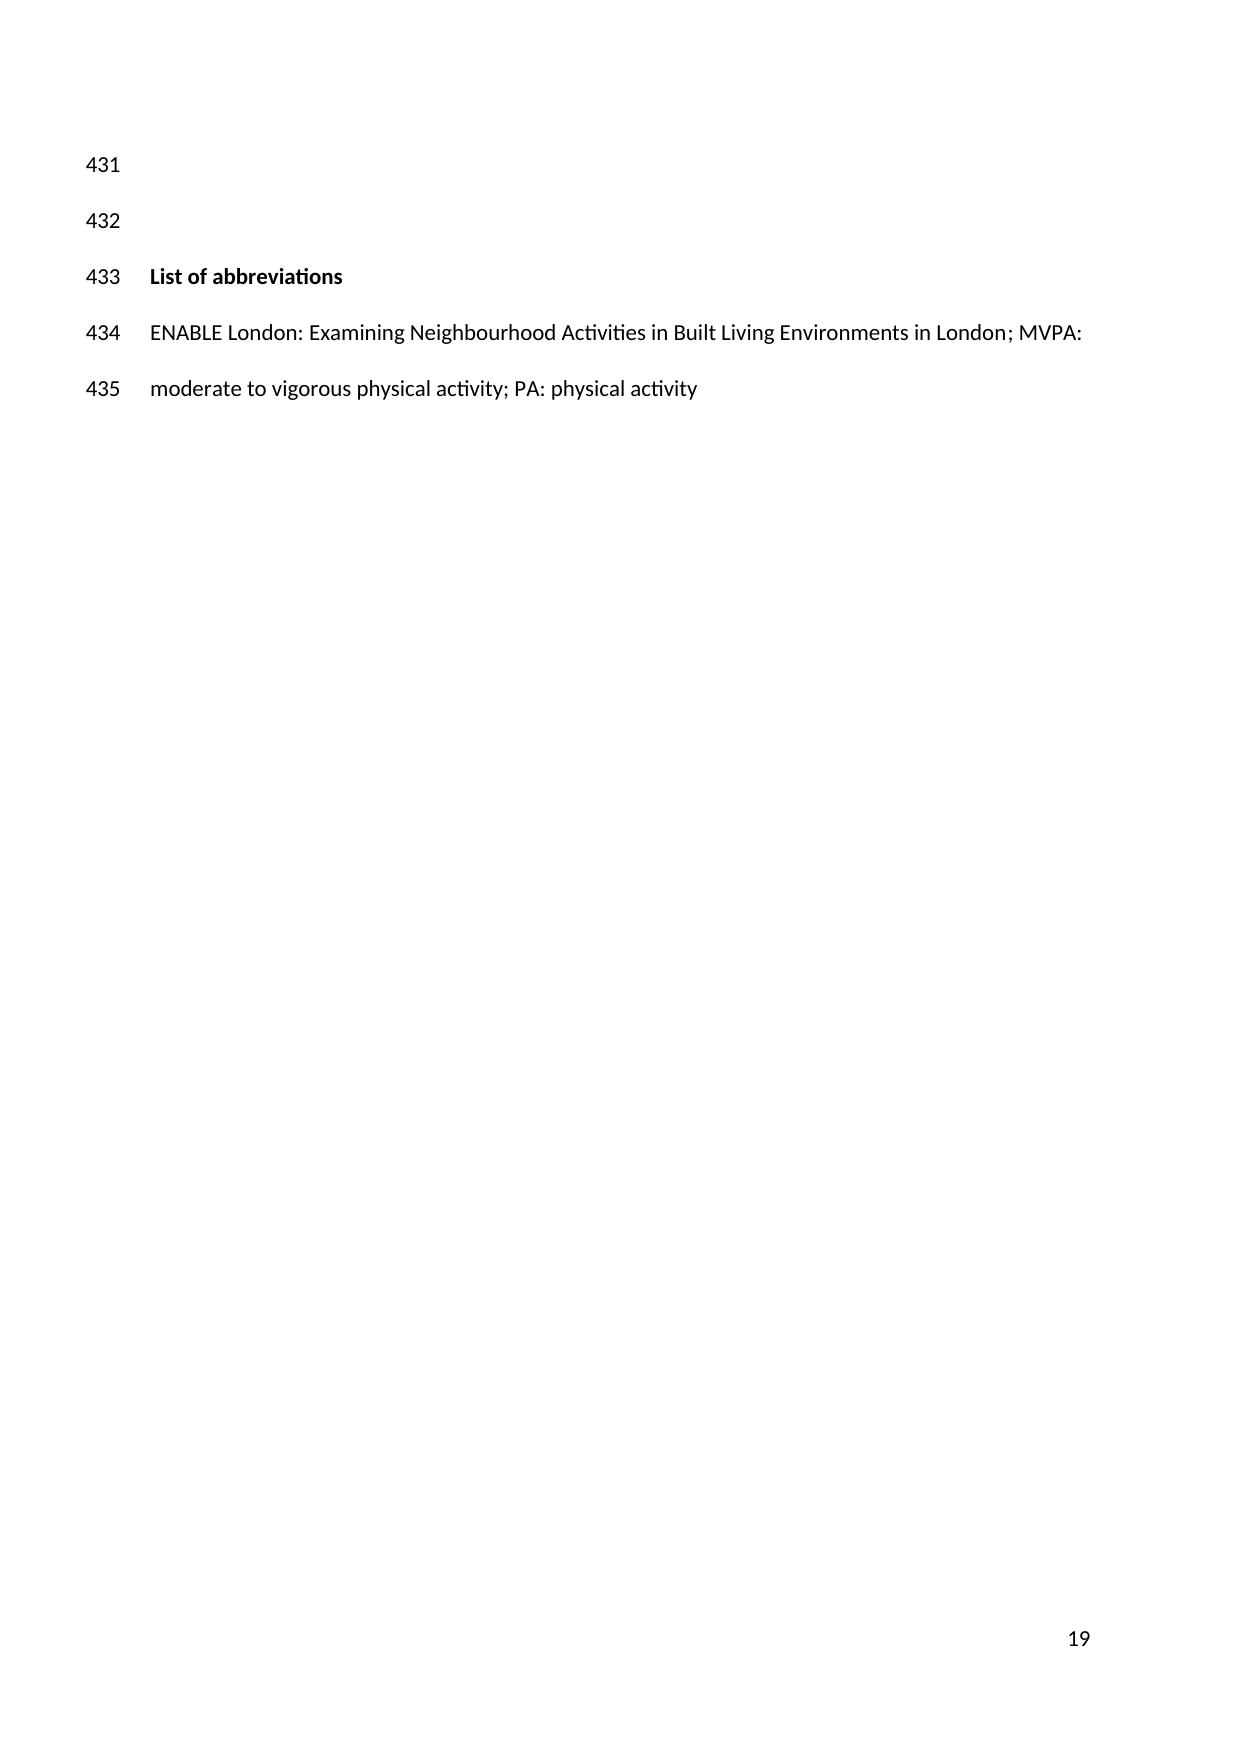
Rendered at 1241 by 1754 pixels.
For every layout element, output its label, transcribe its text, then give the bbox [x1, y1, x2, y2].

text ENABLE London: Examining Neighbourhood Activities in Built Living Environments in London; MVPA: moderate to vigorous physical activity; PA: physical activity [150, 318, 1090, 402]
text List of abbreviations [150, 262, 1090, 290]
